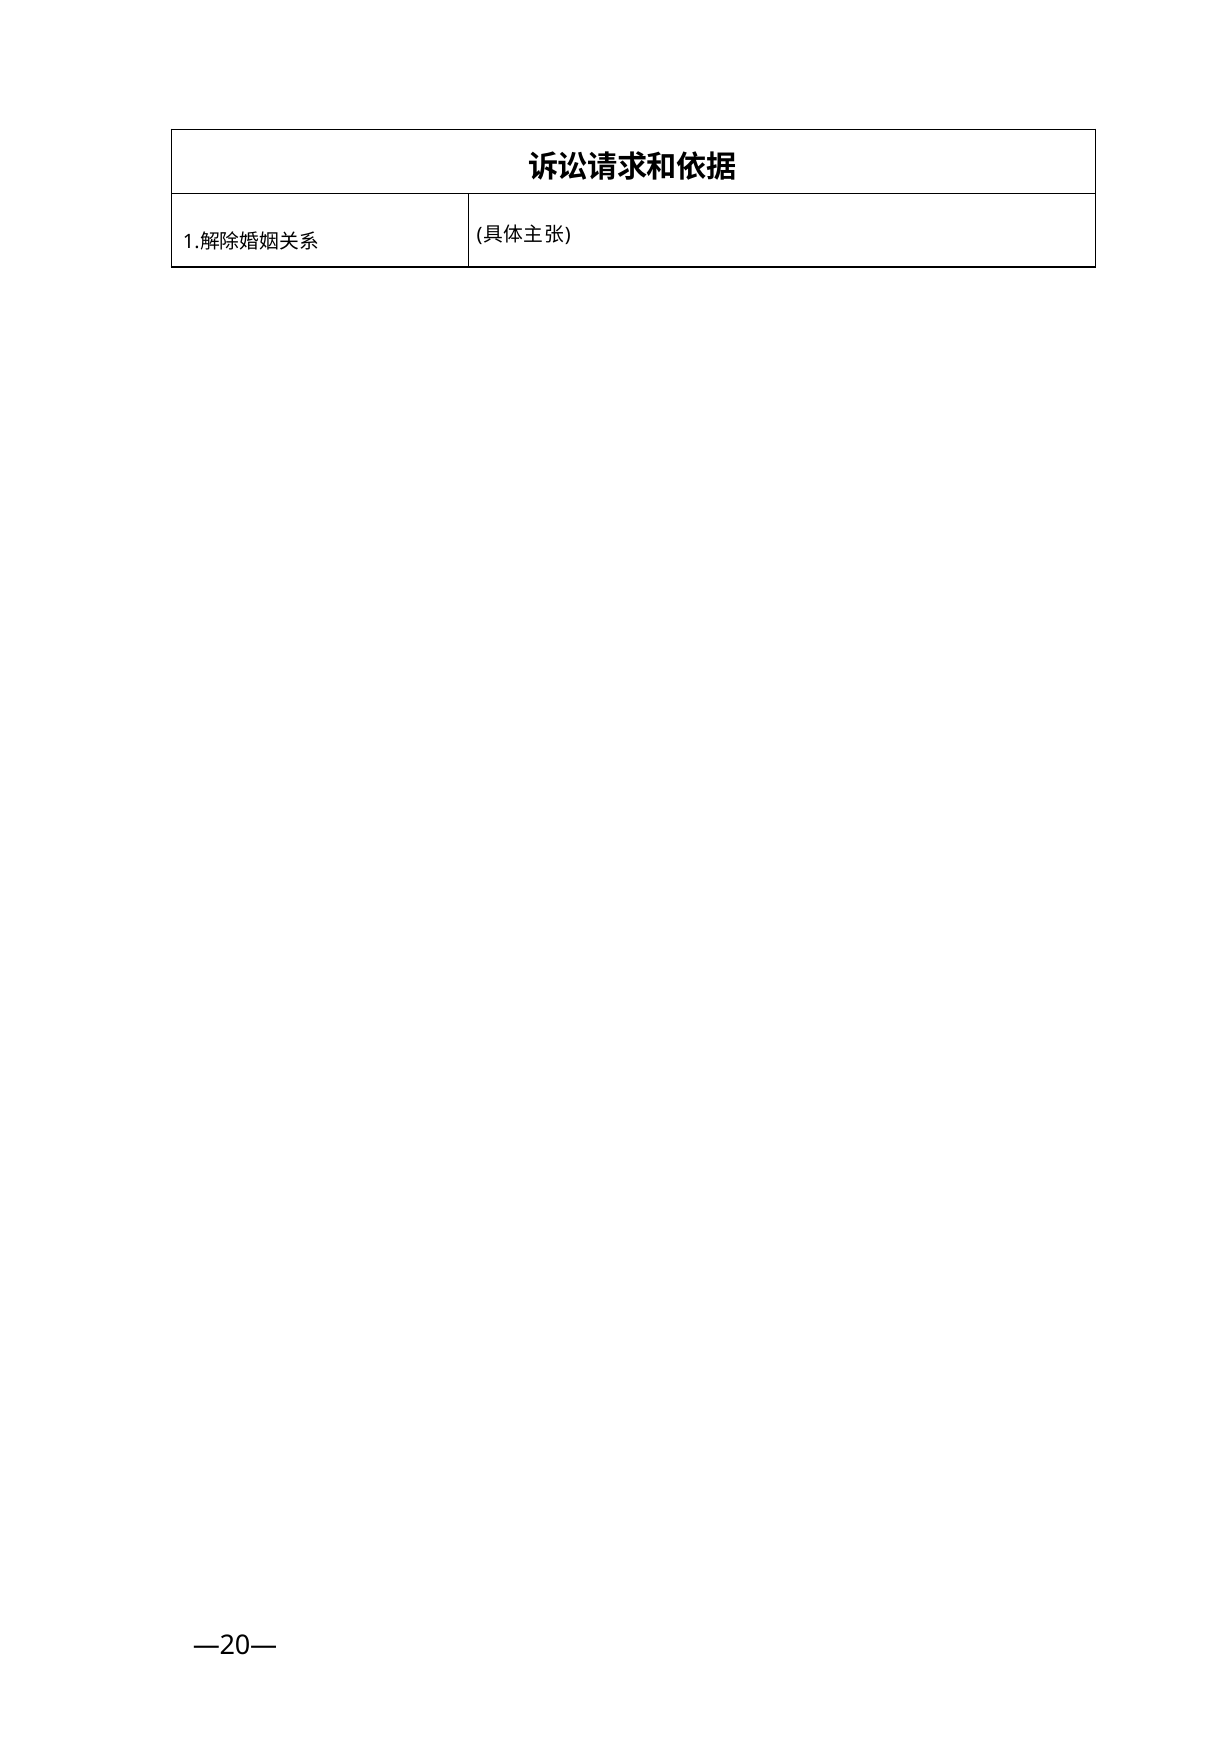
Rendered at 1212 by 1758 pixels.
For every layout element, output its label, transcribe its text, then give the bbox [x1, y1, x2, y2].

table_cell 诉讼请求和依据 [172, 130, 1095, 193]
table_cell 1.解除婚姻关系 [172, 194, 468, 266]
table_cell (具体主张) [469, 194, 1095, 266]
